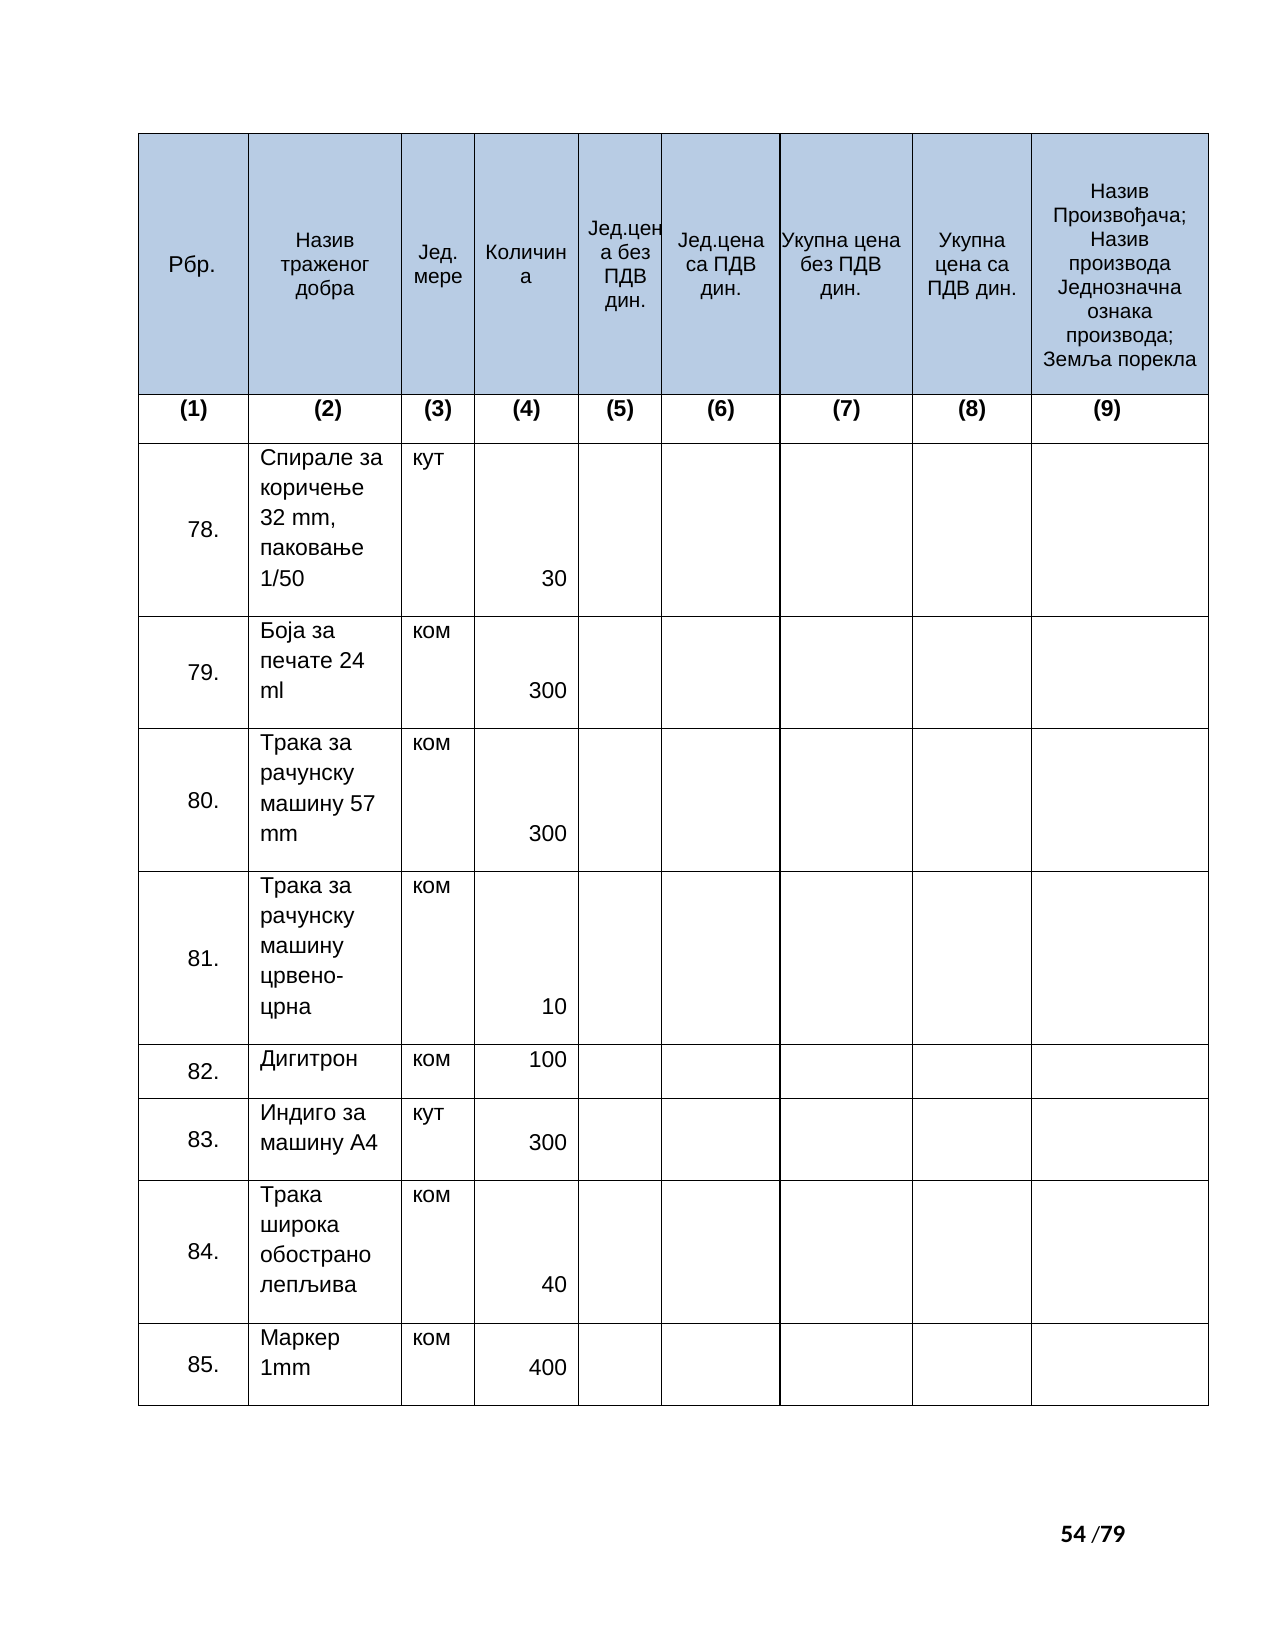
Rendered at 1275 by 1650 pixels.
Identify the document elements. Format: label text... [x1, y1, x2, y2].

table_cell [913, 1324, 1031, 1405]
table_cell Трака широка обострано лепљива [249, 1181, 401, 1322]
table_cell 100 [475, 1045, 578, 1097]
table_cell (3) [402, 395, 474, 443]
table_cell (5) [579, 395, 661, 443]
table_cell Спирале за коричење 32 mm, паковање 1/50 [249, 444, 401, 616]
table_cell ком [402, 1181, 474, 1322]
table_cell Индиго за машину А4 [249, 1099, 401, 1180]
table_cell [781, 872, 912, 1044]
table_header Јед.цена без ПДВ дин. [579, 134, 661, 394]
table_header Јед. мере [402, 134, 474, 394]
table_cell [913, 1099, 1031, 1180]
table_header Количина [475, 134, 578, 394]
table_cell [662, 1324, 779, 1405]
table_cell [139, 617, 248, 728]
table_cell [781, 1324, 912, 1405]
table_cell [579, 1045, 661, 1097]
table_cell кут [402, 444, 474, 616]
table_cell (1) [139, 395, 248, 443]
table_cell [579, 1099, 661, 1180]
table_cell 40 [475, 1181, 578, 1322]
table_cell [662, 1181, 779, 1322]
table_cell [1032, 729, 1208, 871]
table_cell [662, 1099, 779, 1180]
table_cell [579, 444, 661, 616]
table_cell [579, 617, 661, 728]
table_cell [139, 444, 248, 616]
table_cell [781, 1045, 912, 1097]
table_cell [579, 872, 661, 1044]
table_header Назив Произвођача; Назив производа Једнозначна ознака производа; Земљa порекла [1032, 134, 1208, 394]
table_cell [139, 872, 248, 1044]
table_cell [139, 729, 248, 871]
table_cell [662, 729, 779, 871]
table_cell ком [402, 729, 474, 871]
table_cell 30 [475, 444, 578, 616]
table_cell 300 [475, 617, 578, 728]
table_cell 10 [475, 872, 578, 1044]
table_cell [139, 1045, 248, 1097]
table_cell [1032, 872, 1208, 1044]
table_cell ком [402, 1324, 474, 1405]
table_cell [1032, 617, 1208, 728]
table_header Рбр. [139, 134, 248, 394]
table_cell [1032, 444, 1208, 616]
table_cell [1032, 1324, 1208, 1405]
table_cell (4) [475, 395, 578, 443]
table_cell [1032, 1045, 1208, 1097]
table_cell Боја за печате 24 ml [249, 617, 401, 728]
table_header Укупна цена без ПДВ дин. [781, 134, 912, 394]
table_cell (7) [781, 395, 912, 443]
table_cell [913, 872, 1031, 1044]
table_cell [662, 617, 779, 728]
table_cell [139, 1181, 248, 1322]
table_cell (6) [662, 395, 779, 443]
table_cell 300 [475, 1099, 578, 1180]
table_cell кут [402, 1099, 474, 1180]
table_cell [662, 444, 779, 616]
table_cell (8) [913, 395, 1031, 443]
table_cell [579, 1181, 661, 1322]
table_header Укупна цена са ПДВ дин. [913, 134, 1031, 394]
table_cell [139, 1099, 248, 1180]
table_cell [913, 1045, 1031, 1097]
table_cell [662, 872, 779, 1044]
table_cell [579, 729, 661, 871]
table_cell [781, 1099, 912, 1180]
table_cell [913, 617, 1031, 728]
table_cell 400 [475, 1324, 578, 1405]
table_cell [781, 444, 912, 616]
table_cell Трака за рачунску машину црвено-црна [249, 872, 401, 1044]
table_cell [1032, 1181, 1208, 1322]
table_cell [913, 444, 1031, 616]
table_cell ком [402, 617, 474, 728]
table_cell Трака за рачунску машину 57 mm [249, 729, 401, 871]
table_cell [662, 1045, 779, 1097]
table_cell [913, 1181, 1031, 1322]
table_cell ком [402, 1045, 474, 1097]
table_cell Дигитрон [249, 1045, 401, 1097]
table_cell [781, 729, 912, 871]
table_cell [913, 729, 1031, 871]
table_cell [781, 1181, 912, 1322]
table_cell 300 [475, 729, 578, 871]
table_header Јед.цена са ПДВ дин. [662, 134, 779, 394]
table_header Назив траженог добра [249, 134, 401, 394]
table_cell ком [402, 872, 474, 1044]
table_cell (2) [249, 395, 401, 443]
table_cell [1032, 1099, 1208, 1180]
table_cell [579, 1324, 661, 1405]
table_cell Маркер 1mm [249, 1324, 401, 1405]
table_cell (9) [1032, 395, 1208, 443]
table_cell [139, 1324, 248, 1405]
table_cell [781, 617, 912, 728]
